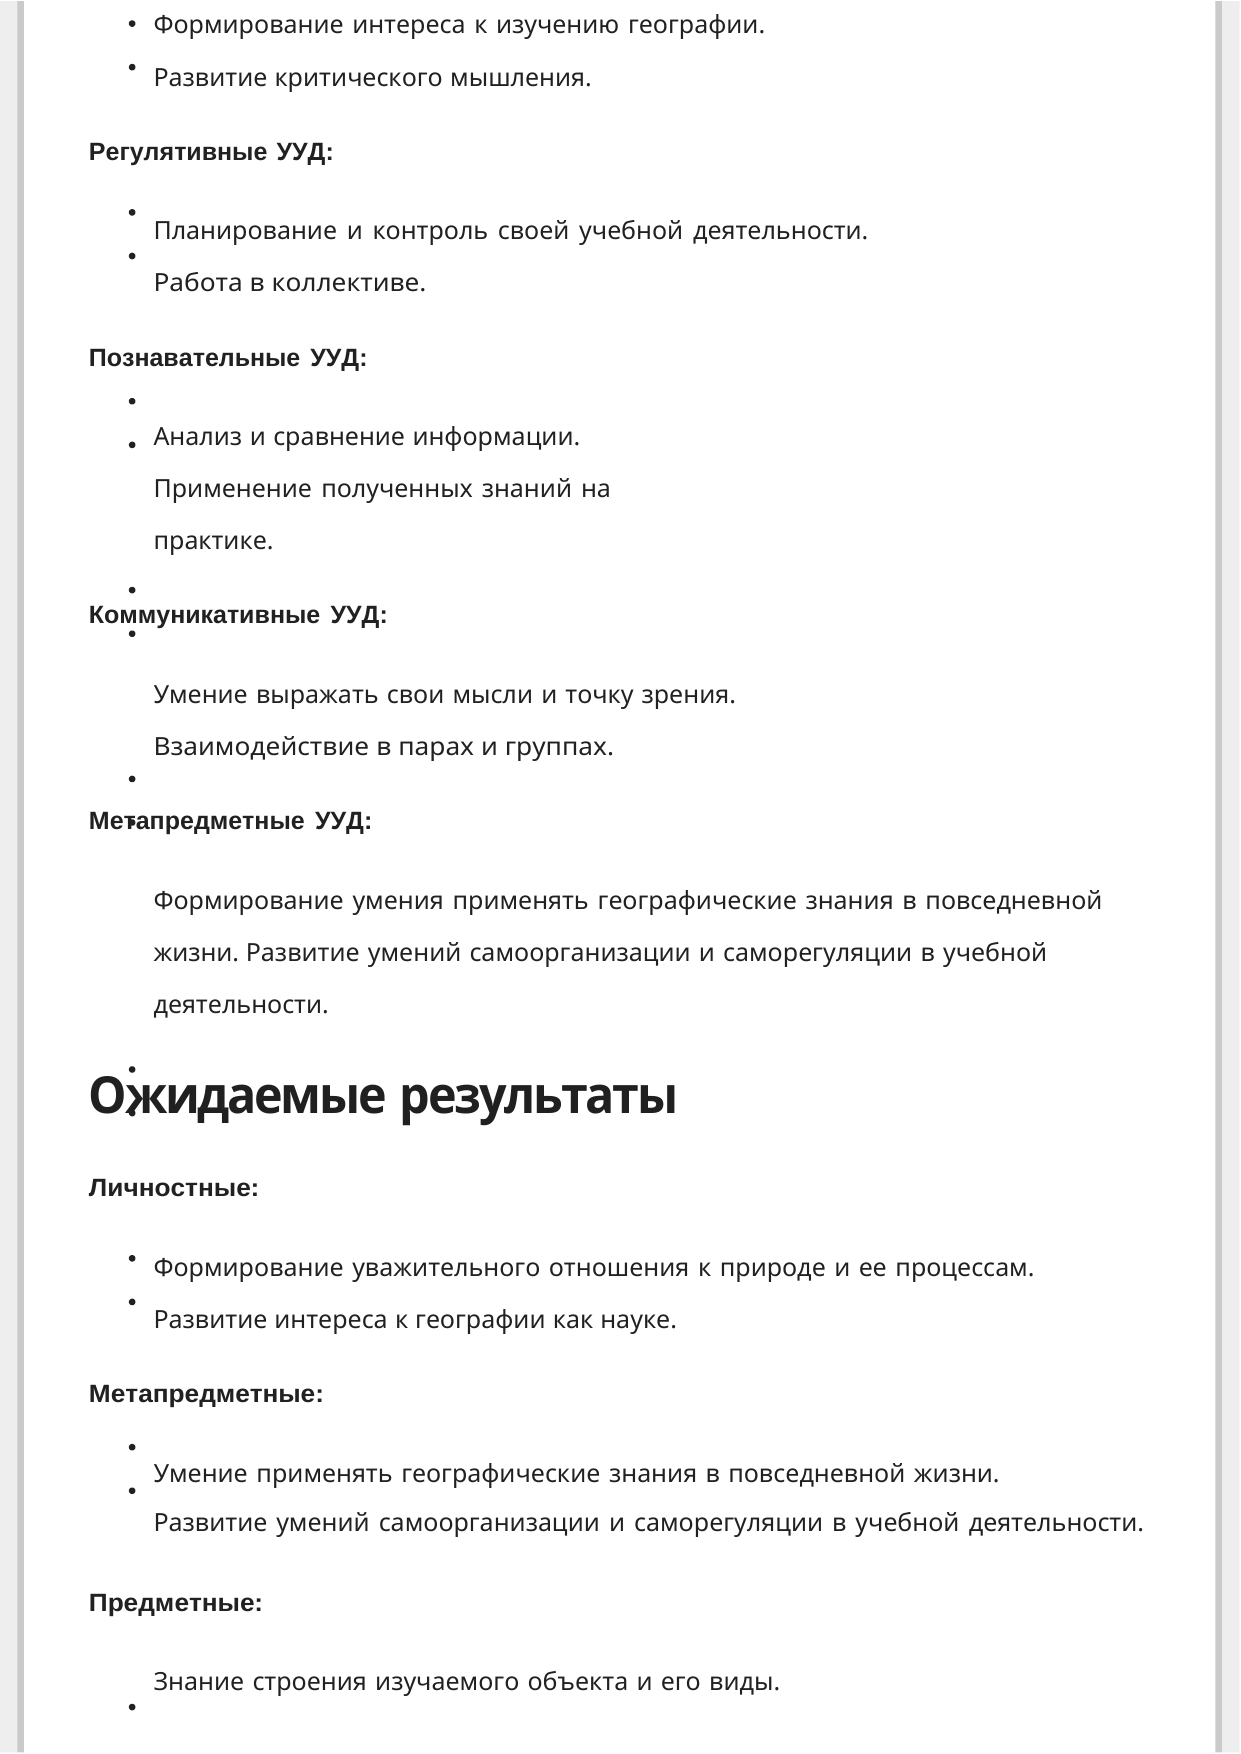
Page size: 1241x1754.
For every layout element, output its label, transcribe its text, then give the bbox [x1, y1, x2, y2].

subtitle Познавательные УУД: [89, 342, 1240, 371]
subtitle Метапредметные УУД: [89, 806, 1240, 835]
subtitle Коммуникативные УУД: [89, 601, 1240, 629]
text Развитие умений самоорганизации и саморегуляции в учебной деятельности. [153, 1505, 1240, 1539]
text Формирование умения применять географические знания в повседневной жизни. Развитие умений самоорганизации и саморегуляции в учебной деятельности. [153, 883, 1144, 1021]
text Умение применять географические знания в повседневной жизни. [153, 1456, 1240, 1489]
text Знание строения изучаемого объекта и его виды. [153, 1664, 1240, 1698]
subtitle Предметные: [89, 1588, 1240, 1617]
subtitle Регулятивные УУД: [89, 137, 1240, 165]
subtitle Ожидаемые результаты [89, 1059, 1240, 1128]
text Формирование интереса к изучению географии. Развитие критического мышления. [153, 7, 791, 93]
text Умение выражать свои мысли и точку зрения. Взаимодействие в парах и группах. [153, 677, 791, 763]
text Формирование уважительного отношения к природе и ее процессам. Развитие интереса к географии как науке. [153, 1250, 1089, 1336]
subtitle Личностные: [89, 1173, 1240, 1202]
text Планирование и контроль своей учебной деятельности. Работа в коллективе. [153, 213, 902, 299]
text Анализ и сравнение информации. Применение полученных знаний на практике. [153, 419, 703, 557]
subtitle Метапредметные: [89, 1379, 1240, 1408]
